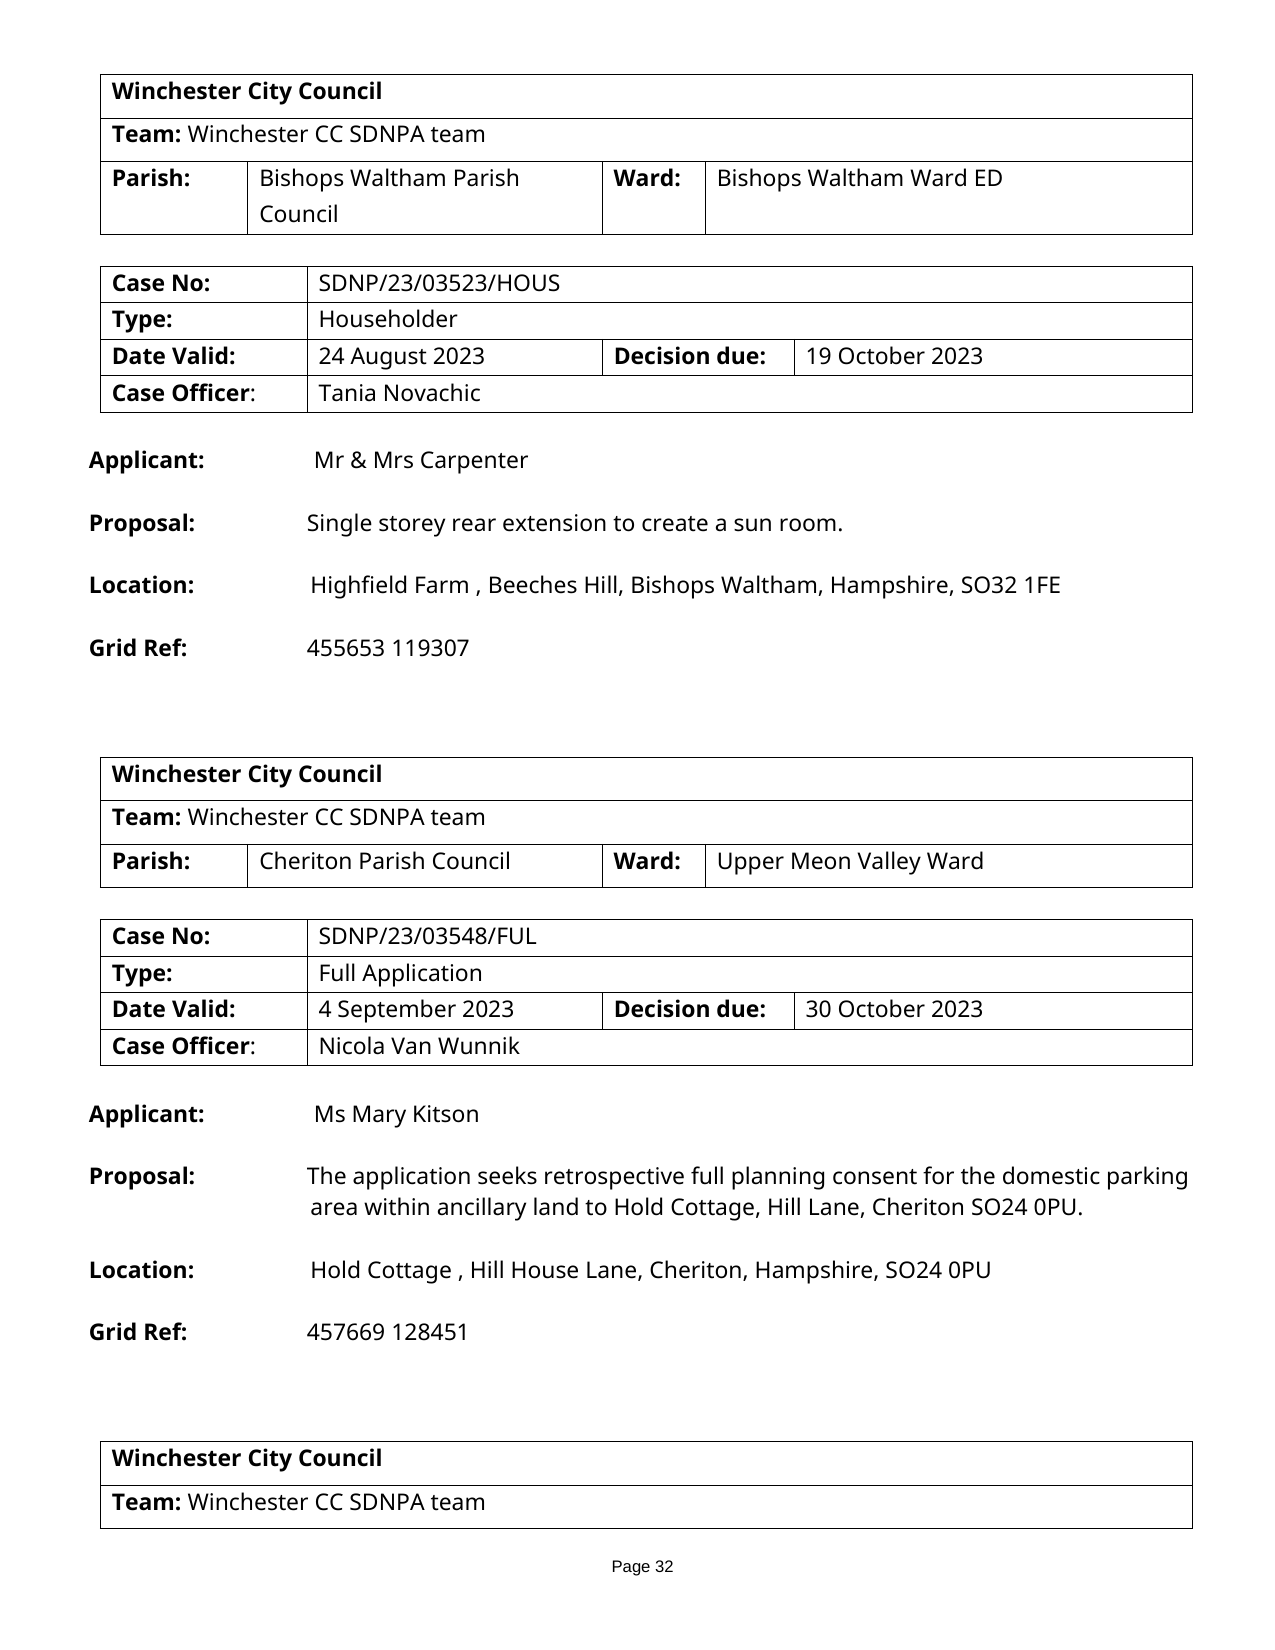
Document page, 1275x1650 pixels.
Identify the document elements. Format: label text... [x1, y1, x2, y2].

text Proposal: Single storey rear extension to create a sun room. [89, 507, 1196, 538]
table_cell Full Application [308, 957, 1192, 992]
table_header Winchester City Council [101, 75, 1192, 117]
table_cell 24 August 2023 [308, 340, 602, 375]
text Grid Ref: 457669 128451 [89, 1316, 1196, 1347]
table_cell 19 October 2023 [795, 340, 1192, 375]
table_cell Team: Winchester CC SDNPA team [101, 801, 1192, 844]
text Location: Highfield Farm , Beeches Hill, Bishops Waltham, Hampshire, SO32 1FE [89, 569, 1196, 601]
table_cell Type: [101, 957, 307, 992]
table_cell Nicola Van Wunnik [308, 1030, 1192, 1065]
text Location: Hold Cottage , Hill House Lane, Cheriton, Hampshire, SO24 0PU [89, 1254, 1196, 1285]
table_cell Decision due: [603, 340, 794, 375]
table_cell Tania Novachic [308, 376, 1192, 412]
table_cell Bishops Waltham Parish Council [248, 162, 602, 233]
table_cell Parish: [101, 845, 247, 887]
table_cell 4 September 2023 [308, 993, 602, 1029]
table_cell Type: [101, 303, 307, 339]
table_cell Case Officer: [101, 1030, 307, 1065]
table_header Case No: [101, 267, 307, 302]
table_cell Team: Winchester CC SDNPA team [101, 1486, 1192, 1528]
table_cell Householder [308, 303, 1192, 339]
table_cell Case Officer: [101, 376, 307, 412]
table_cell Date Valid: [101, 340, 307, 375]
table_header Winchester City Council [101, 758, 1192, 800]
table_cell Decision due: [603, 993, 794, 1029]
table_cell Bishops Waltham Ward ED [706, 162, 1192, 233]
table_cell Team: Winchester CC SDNPA team [101, 119, 1192, 161]
table_cell Ward: [603, 162, 705, 233]
text Applicant: Mr & Mrs Carpenter [89, 444, 1196, 476]
table_cell Ward: [603, 845, 705, 887]
table_cell Parish: [101, 162, 247, 233]
text Applicant: Ms Mary Kitson [89, 1097, 1196, 1129]
table_header SDNP/23/03523/HOUS [308, 267, 1192, 302]
text Proposal: The application seeks retrospective full planning consent for the domestic parking area within ancillary land to Hold Cottage, Hill Lane, Cheriton SO24 0PU. [89, 1160, 1196, 1222]
table_cell 30 October 2023 [795, 993, 1192, 1029]
table_cell Date Valid: [101, 993, 307, 1029]
table_cell Cheriton Parish Council [248, 845, 602, 887]
table_cell Upper Meon Valley Ward [706, 845, 1192, 887]
table_header Winchester City Council [101, 1442, 1192, 1485]
table_header SDNP/23/03548/FUL [308, 920, 1192, 956]
table_header Case No: [101, 920, 307, 956]
text Grid Ref: 455653 119307 [89, 632, 1196, 663]
